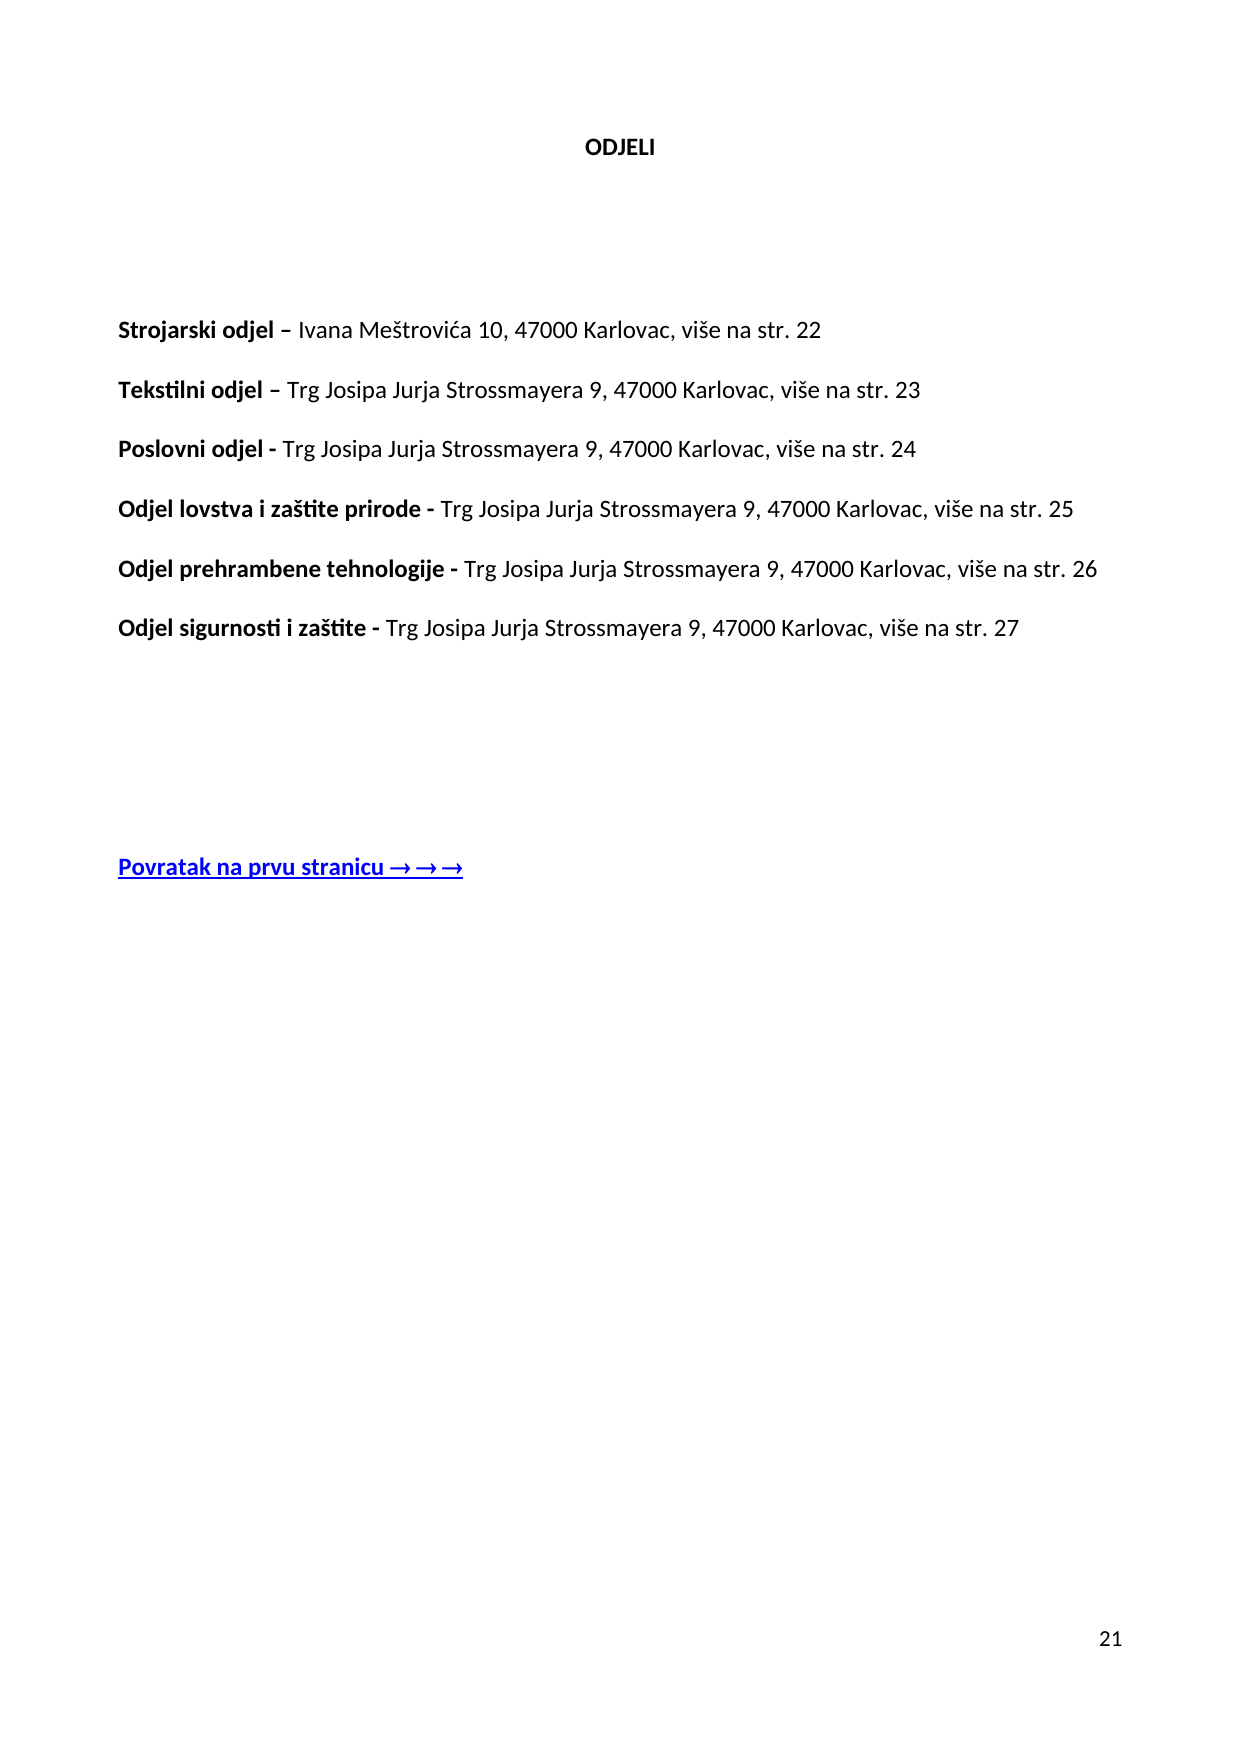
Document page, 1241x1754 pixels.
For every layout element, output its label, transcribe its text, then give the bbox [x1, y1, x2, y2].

text Odjel sigurnosti i zaštite - Trg Josipa Jurja Strossmayera 9, 47000 Karlovac, više na str. 27 [118, 613, 1122, 643]
subtitle ODJELI [118, 131, 1122, 161]
subtitle Povratak na prvu stranicu [118, 851, 1122, 882]
text Odjel lovstva i zaštite prirode - Trg Josipa Jurja Strossmayera 9, 47000 Karlovac, više na str. 25 [118, 493, 1122, 524]
text Poslovni odjel - Trg Josipa Jurja Strossmayera 9, 47000 Karlovac, više na str. 24 [118, 433, 1122, 464]
text Odjel prehrambene tehnologije - Trg Josipa Jurja Strossmayera 9, 47000 Karlovac, više na str. 26 [118, 553, 1122, 583]
text Strojarski odjel – Ivana Meštrovića 10, 47000 Karlovac, više na str. 22 [118, 314, 1122, 345]
text Tekstilni odjel – Trg Josipa Jurja Strossmayera 9, 47000 Karlovac, više na str. 23 [118, 374, 1122, 404]
